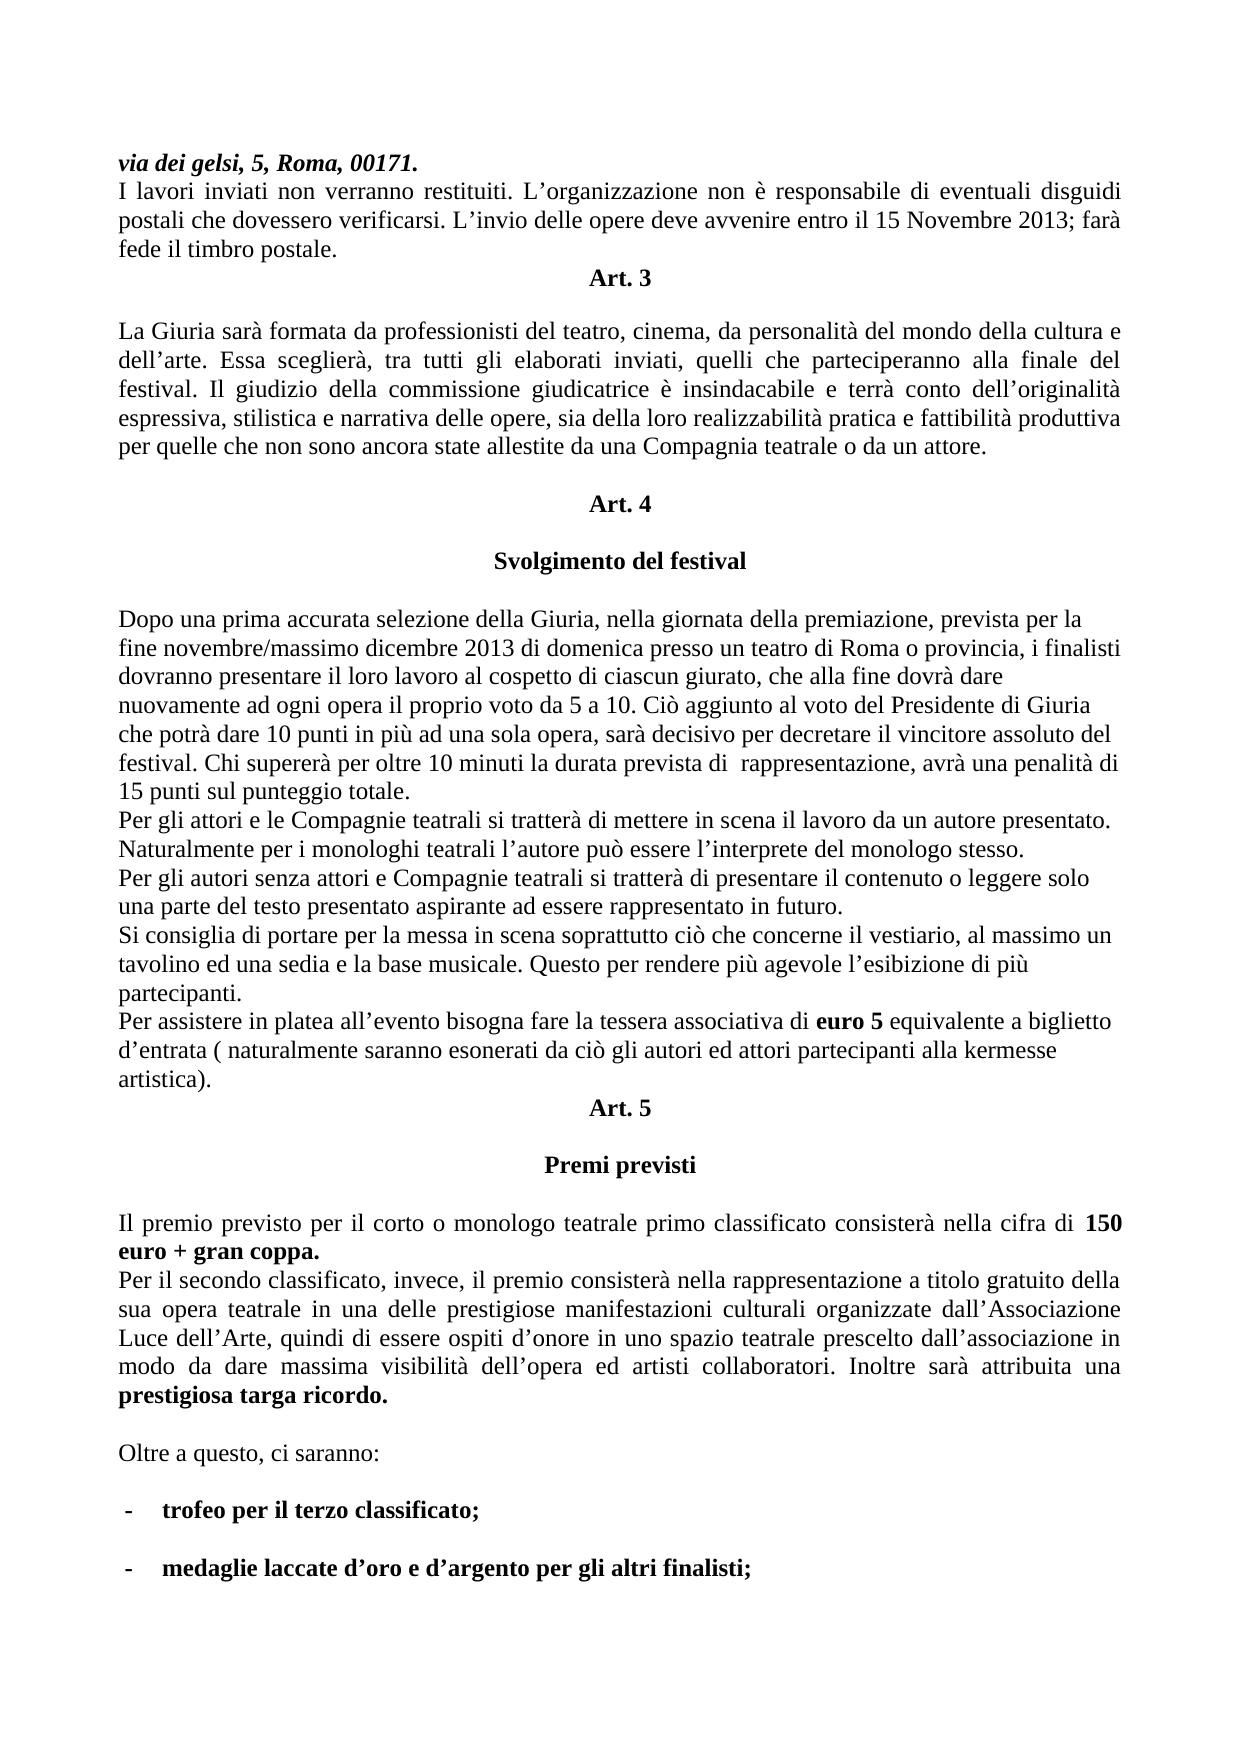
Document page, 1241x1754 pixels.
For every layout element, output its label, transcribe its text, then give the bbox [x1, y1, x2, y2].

text Per il secondo classificato, invece, il premio consisterà nella rappresentazione a titolo gratuito della sua opera teatrale in una delle prestigiose manifestazioni culturali organizzate dall’Associazione Luce dell’Arte, quindi di essere ospiti d’onore in uno spazio teatrale prescelto dall’associazione in modo da dare massima visibilità dell’opera ed artisti collaboratori. Inoltre sarà attribuita una prestigiosa targa ricordo. [118, 1265, 1122, 1409]
text Si consiglia di portare per la messa in scena soprattutto ciò che concerne il vestiario, al massimo un tavolino ed una sedia e la base musicale. Questo per rendere più agevole l’esibizione di più partecipanti. [118, 920, 1122, 1006]
list medaglie laccate d’oro e d’argento per gli altri finalisti; [124, 1553, 1122, 1581]
text Premi previsti [118, 1150, 1122, 1179]
text Art. 4 [118, 489, 1122, 518]
text Per gli attori e le Compagnie teatrali si tratterà di mettere in scena il lavoro da un autore presentato. Naturalmente per i monologhi teatrali l’autore può essere l’interprete del monologo stesso. [118, 805, 1122, 863]
text sarà formata da professionisti del teatro, cinema, da personalità del mondo della cultura e dell’arte. Essa sceglierà, tra tutti gli elaborati inviati, quelli che parteciperanno alla finale del festival. Il giudizio della commissione giudicatrice è insindacabile e terrà conto dell’originalità espressiva, stilistica e narrativa delle opere, sia della loro realizzabilità pratica e fattibilità produttiva per quelle che non sono ancora state allestite da una Compagnia teatrale o da un attore. [118, 316, 1122, 460]
text Art. 5 [118, 1093, 1122, 1121]
text Art. 3 [118, 263, 1122, 291]
text Il premio previsto per il corto o monologo teatrale primo classificato consisterà nella cifra di 150 euro + gran coppa. [118, 1208, 1122, 1265]
text Per gli autori senza attori e Compagnie teatrali si tratterà di presentare il contenuto o leggere solo una parte del testo presentato aspirante ad essere rappresentato in futuro. [118, 863, 1122, 920]
text Dopo una prima accurata selezione della Giuria, nella giornata della premiazione, prevista per la fine novembre/massimo dicembre 2013 di domenica presso un teatro di Roma o provincia, i finalisti dovranno presentare il loro lavoro al cospetto di ciascun giurato, che alla fine dovrà dare nuovamente ad ogni opera il proprio voto da 5 a 10. Ciò aggiunto al voto del Presidente di Giuria che potrà dare 10 punti in più ad una sola opera, sarà decisivo per decretare il vincitore assoluto del festival. Chi supererà per oltre 10 minuti la durata prevista di rappresentazione, avrà una penalità di 15 punti sul punteggio totale. [118, 604, 1122, 805]
list trofeo per il terzo classificato; [124, 1495, 1122, 1524]
text Svolgimento del festival [118, 546, 1122, 575]
text Per assistere in platea all’evento bisogna fare la tessera associativa di euro 5 equivalente a biglietto d’entrata ( naturalmente saranno esonerati da ciò gli autori ed attori partecipanti alla kermesse artistica). [118, 1006, 1122, 1093]
text Oltre a questo, ci saranno: [118, 1438, 1122, 1466]
text I lavori inviati non verranno restituiti. L’organizzazione non è responsabile di eventuali disguidi postali che dovessero verificarsi. L’invio delle opere deve avvenire entro il 15 Novembre 2013; farà fede il timbro postale. [118, 176, 1122, 263]
text via dei gelsi, 5, Roma, 00171. [118, 148, 1122, 176]
